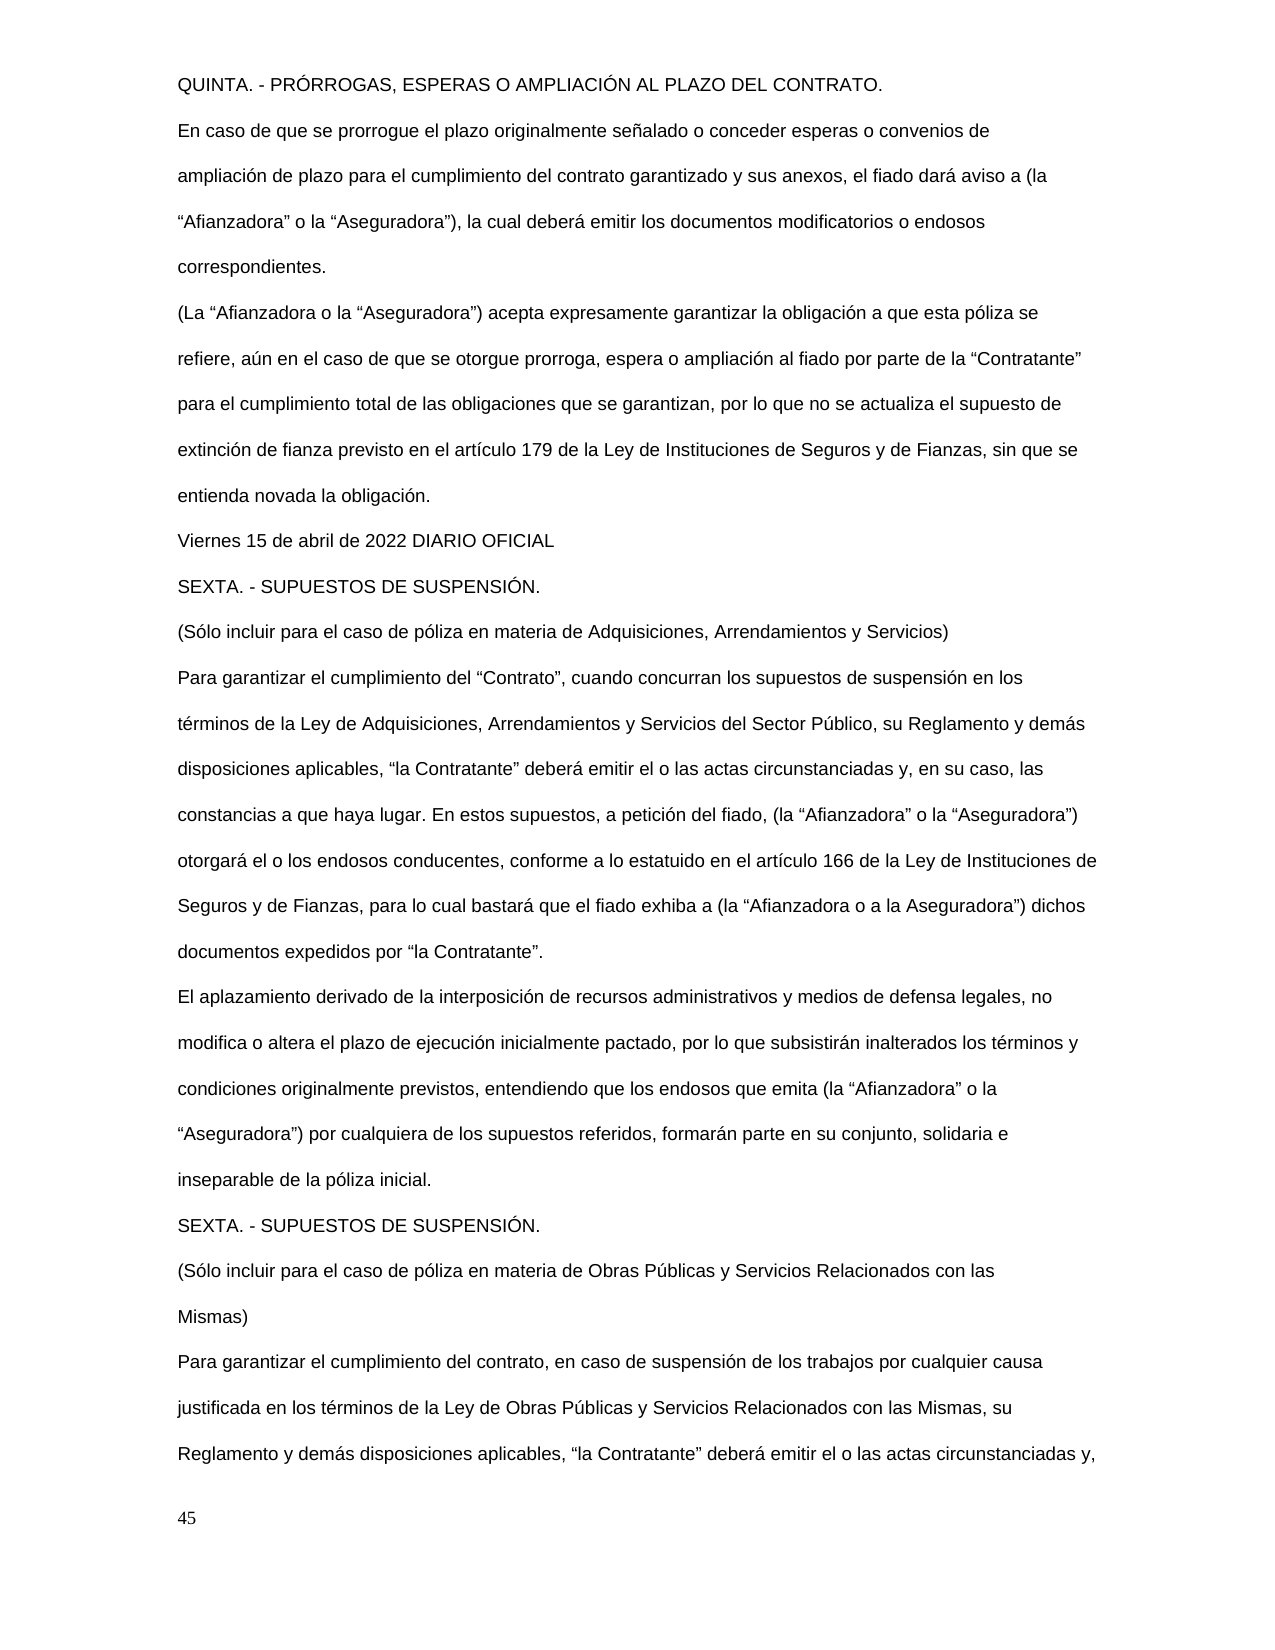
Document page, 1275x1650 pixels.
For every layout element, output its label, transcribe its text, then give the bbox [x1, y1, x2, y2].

text disposiciones aplicables, “la Contratante” deberá emitir el o las actas circunstanciadas y, en su caso, las [177, 758, 1098, 780]
text Para garantizar el cumplimiento del “Contrato”, cuando concurran los supuestos de suspensión en los [177, 667, 1098, 688]
text refiere, aún en el caso de que se otorgue prorroga, espera o ampliación al fiado por parte de la “Contratante” [177, 348, 1098, 369]
text SEXTA. - SUPUESTOS DE SUSPENSIÓN. [177, 576, 1098, 597]
text “Afianzadora” o la “Aseguradora”), la cual deberá emitir los documentos modificatorios o endosos [177, 211, 1098, 232]
text Viernes 15 de abril de 2022 DIARIO OFICIAL [177, 530, 1098, 552]
text justificada en los términos de la Ley de Obras Públicas y Servicios Relacionados con las Mismas, su [177, 1397, 1098, 1418]
text El aplazamiento derivado de la interposición de recursos administrativos y medios de defensa legales, no [177, 986, 1098, 1008]
text SEXTA. - SUPUESTOS DE SUSPENSIÓN. [177, 1214, 1098, 1236]
text Seguros y de Fianzas, para lo cual bastará que el fiado exhiba a (la “Afianzadora o a la Aseguradora”) dichos [177, 895, 1098, 917]
text términos de la Ley de Adquisiciones, Arrendamientos y Servicios del Sector Público, su Reglamento y demás [177, 713, 1098, 734]
text entienda novada la obligación. [177, 484, 1098, 506]
text modifica o altera el plazo de ejecución inicialmente pactado, por lo que subsistirán inalterados los términos y [177, 1032, 1098, 1053]
text extinción de fianza previsto en el artículo 179 de la Ley de Instituciones de Seguros y de Fianzas, sin que se [177, 439, 1098, 460]
text Para garantizar el cumplimiento del contrato, en caso de suspensión de los trabajos por cualquier causa [177, 1351, 1098, 1373]
text (Sólo incluir para el caso de póliza en materia de Obras Públicas y Servicios Relacionados con las [177, 1260, 1098, 1282]
text “Aseguradora”) por cualquiera de los supuestos referidos, formarán parte en su conjunto, solidaria e [177, 1123, 1098, 1145]
text condiciones originalmente previstos, entendiendo que los endosos que emita (la “Afianzadora” o la [177, 1078, 1098, 1099]
text correspondientes. [177, 256, 1098, 278]
text otorgará el o los endosos conducentes, conforme a lo estatuido en el artículo 166 de la Ley de Instituciones de [177, 849, 1098, 871]
text Reglamento y demás disposiciones aplicables, “la Contratante” deberá emitir el o las actas circunstanciadas y, [177, 1443, 1098, 1464]
text constancias a que haya lugar. En estos supuestos, a petición del fiado, (la “Afianzadora” o la “Aseguradora”) [177, 804, 1098, 825]
text inseparable de la póliza inicial. [177, 1169, 1098, 1190]
text para el cumplimiento total de las obligaciones que se garantizan, por lo que no se actualiza el supuesto de [177, 393, 1098, 415]
text ampliación de plazo para el cumplimiento del contrato garantizado y sus anexos, el fiado dará aviso a (la [177, 165, 1098, 187]
text documentos expedidos por “la Contratante”. [177, 941, 1098, 962]
text Mismas) [177, 1306, 1098, 1327]
text QUINTA. - PRÓRROGAS, ESPERAS O AMPLIACIÓN AL PLAZO DEL CONTRATO. [177, 74, 1098, 95]
text En caso de que se prorrogue el plazo originalmente señalado o conceder esperas o convenios de [177, 119, 1098, 141]
text (Sólo incluir para el caso de póliza en materia de Adquisiciones, Arrendamientos y Servicios) [177, 621, 1098, 643]
text (La “Afianzadora o la “Aseguradora”) acepta expresamente garantizar la obligación a que esta póliza se [177, 302, 1098, 323]
